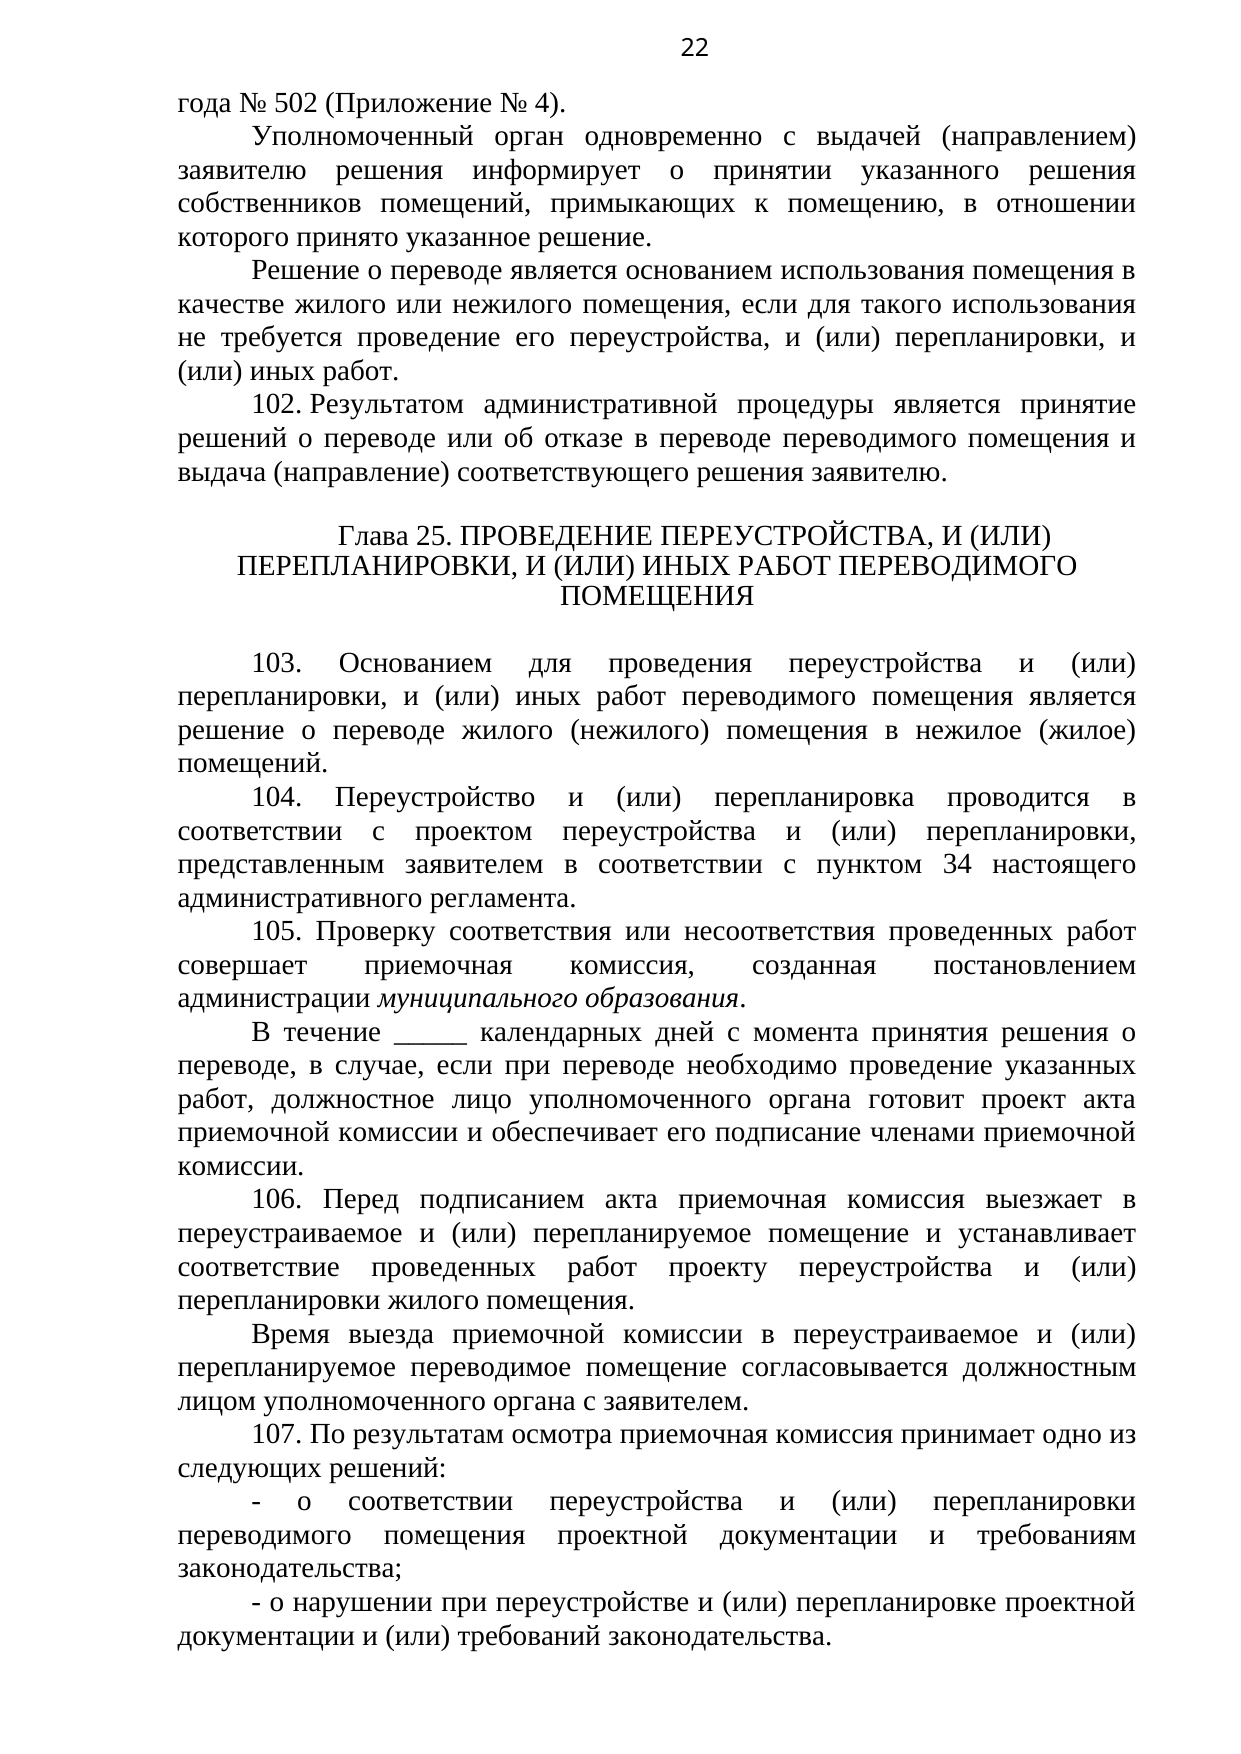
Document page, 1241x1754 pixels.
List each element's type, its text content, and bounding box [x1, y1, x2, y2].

text 105. Проверку соответствия или несоответствия проведенных работ совершает приемочная комиссия, созданная постановлением администрации муниципального образования. [177, 913, 1137, 1014]
text Уполномоченный орган одновременно с выдачей (направлением) заявителю решения информирует о принятии указанного решения собственников помещений, примыкающих к помещению, в отношении которого принято указанное решение. [177, 118, 1137, 252]
text Глава 25. ПРОВЕДЕНИЕ ПЕРЕУСТРОЙСТВА, И (ИЛИ) ПЕРЕПЛАНИРОВКИ, И (ИЛИ) ИНЫХ РАБОТ ПЕРЕВОДИМОГО ПОМЕЩЕНИЯ [177, 521, 1137, 611]
text В течение _____ календарных дней с момента принятия решения о переводе, в случае, если при переводе необходимо проведение указанных работ, должностное лицо уполномоченного органа готовит проект акта приемочной комиссии и обеспечивает его подписание членами приемочной комиссии. [177, 1014, 1137, 1182]
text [177, 85, 1137, 118]
text - о соответствии переустройства и (или) перепланировки переводимого помещения проектной документации и требованиям законодательства; [177, 1483, 1137, 1584]
text 106. Перед подписанием акта приемочная комиссия выезжает в переустраиваемое и (или) перепланируемое помещение и устанавливает соответствие проведенных работ проекту переустройства и (или) перепланировки жилого помещения. [177, 1182, 1137, 1316]
text 104. Переустройство и (или) перепланировка проводится в соответствии с проектом переустройства и (или) перепланировки, представленным заявителем в соответствии с пунктом 34 настоящего административного регламента. [177, 779, 1137, 913]
text Время выезда приемочной комиссии в переустраиваемое и (или) перепланируемое переводимое помещение согласовывается должностным лицом уполномоченного органа с заявителем. [177, 1316, 1137, 1416]
text 102. Результатом административной процедуры является принятие решений о переводе или об отказе в переводе переводимого помещения и выдача (направление) соответствующего решения заявителю. [177, 387, 1137, 487]
text 103. Основанием для проведения переустройства и (или) перепланировки, и (или) иных работ переводимого помещения является решение о переводе жилого (нежилого) помещения в нежилое (жилое) помещений. [177, 645, 1137, 779]
text 107. По результатам осмотра приемочная комиссия принимает одно из следующих решений: [177, 1416, 1137, 1483]
text Решение о переводе является основанием использования помещения в качестве жилого или нежилого помещения, если для такого использования не требуется проведение его переустройства, и (или) перепланировки, и (или) иных работ. [177, 252, 1137, 387]
text - о нарушении при переустройстве и (или) перепланировке проектной документации и (или) требований законодательства. [177, 1584, 1137, 1651]
